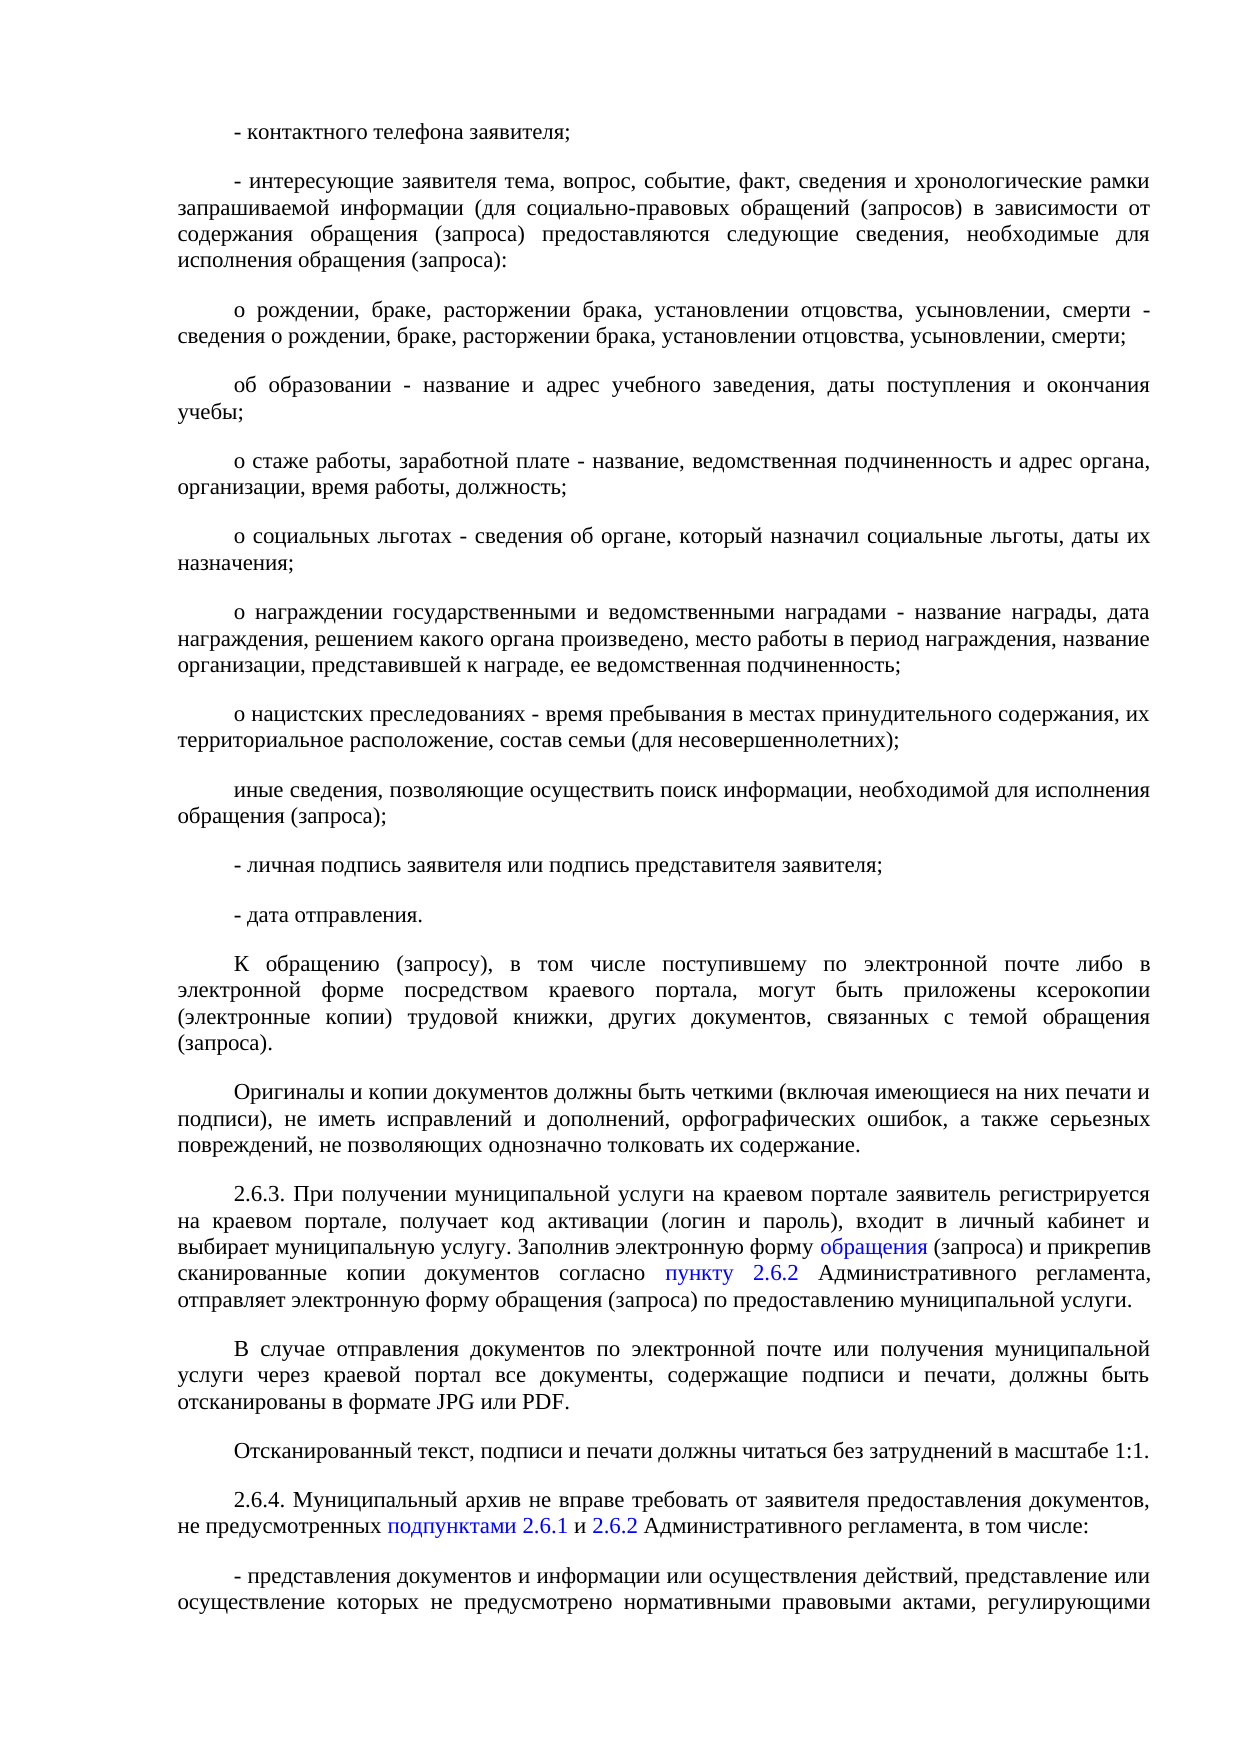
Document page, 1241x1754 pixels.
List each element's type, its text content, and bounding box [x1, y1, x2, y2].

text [177, 1562, 1152, 1614]
text Отсканированный текст, подписи и печати должны читаться без затруднений в масштабе 1:1. [177, 1437, 1152, 1463]
text - дата отправления. [177, 901, 1152, 927]
text - контактного телефона заявителя; [177, 118, 1152, 144]
text К обращению (запросу), в том числе поступившему по электронной почте либо в электронной форме посредством краевого портала, могут быть приложены ксерокопии (электронные копии) трудовой книжки, других документов, связанных с темой обращения (запроса). [177, 950, 1152, 1055]
text В случае отправления документов по электронной почте или получения муниципальной услуги через краевой портал все документы, содержащие подписи и печати, должны быть отсканированы в формате JPG или PDF. [177, 1335, 1152, 1414]
text о социальных льготах - сведения об органе, который назначил социальные льготы, даты их назначения; [177, 523, 1152, 575]
text - личная подпись заявителя или подпись представителя заявителя; [177, 851, 1152, 878]
text 2.6.4. Муниципальный архив не вправе требовать от заявителя предоставления документов, не предусмотренных подпунктами 2.6.1 и 2.6.2 Административного регламента, в том числе: [177, 1486, 1152, 1539]
text 2.6.3. При получении муниципальной услуги на краевом портале заявитель регистрируется на краевом портале, получает код активации (логин и пароль), входит в личный кабинет и выбирает муниципальную услугу. Заполнив электронную форму обращения (запроса) и прикрепив сканированные копии документов согласно пункту 2.6.2 Административного регламента, отправляет электронную форму обращения (запроса) по предоставлению муниципальной услуги. [177, 1180, 1152, 1312]
text - интересующие заявителя тема, вопрос, событие, факт, сведения и хронологические рамки запрашиваемой информации (для социально-правовых обращений (запросов) в зависимости от содержания обращения (запроса) предоставляются следующие сведения, необходимые для исполнения обращения (запроса): [177, 167, 1152, 273]
text Оригиналы и копии документов должны быть четкими (включая имеющиеся на них печати и подписи), не иметь исправлений и дополнений, орфографических ошибок, а также серьезных повреждений, не позволяющих однозначно толковать их содержание. [177, 1078, 1152, 1157]
text об образовании - название и адрес учебного заведения, даты поступления и окончания учебы; [177, 371, 1152, 424]
text о награждении государственными и ведомственными наградами - название награды, дата награждения, решением какого органа произведено, место работы в период награждения, название организации, представившей к награде, ее ведомственная подчиненность; [177, 598, 1152, 677]
text о нацистских преследованиях - время пребывания в местах принудительного содержания, их территориальное расположение, состав семьи (для несовершеннолетних); [177, 700, 1152, 753]
text о рождении, браке, расторжении брака, установлении отцовства, усыновлении, смерти - сведения о рождении, браке, расторжении брака, установлении отцовства, усыновлении, смерти; [177, 296, 1152, 348]
text о стаже работы, заработной плате - название, ведомственная подчиненность и адрес органа, организации, время работы, должность; [177, 447, 1152, 500]
text иные сведения, позволяющие осуществить поиск информации, необходимой для исполнения обращения (запроса); [177, 776, 1152, 828]
